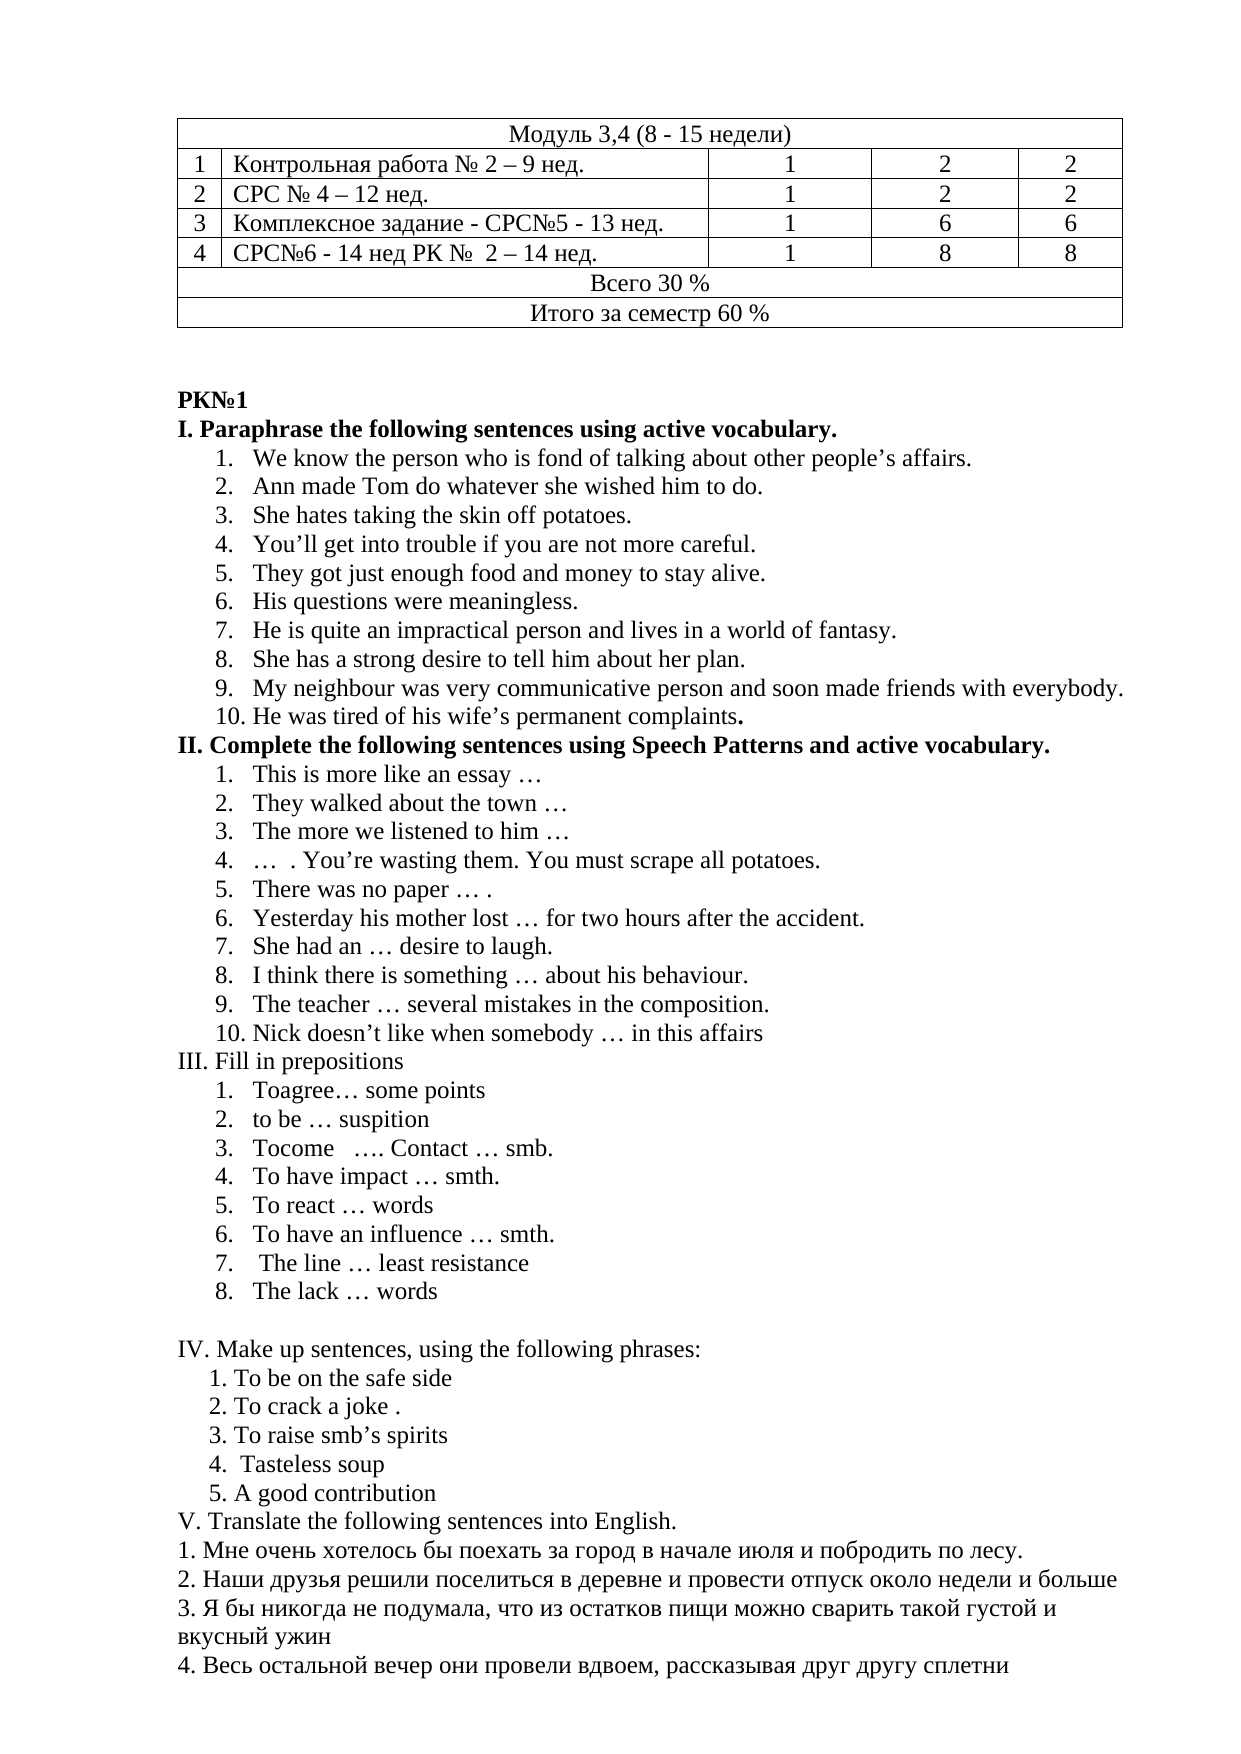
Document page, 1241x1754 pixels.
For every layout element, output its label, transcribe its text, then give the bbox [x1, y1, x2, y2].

table_cell СРС№6 - 14 нед РК № 2 – 14 нед. [222, 238, 708, 267]
table_cell Контрольная работа № 2 – 9 нед. [222, 149, 708, 178]
text РК№1 [177, 385, 1152, 414]
list She has a strong desire to tell him about her plan. [215, 644, 1152, 673]
list His questions were meaningless. [215, 586, 1152, 615]
table_cell 2 [872, 179, 1018, 207]
table_cell 2 [1019, 149, 1122, 178]
list The line … least resistance [215, 1248, 1152, 1276]
list We know the person who is fond of talking about other people’s affairs. [215, 443, 1152, 471]
list Yesterday his mother lost … for two hours after the accident. [215, 903, 1152, 931]
text 4. Tasteless soup [177, 1449, 1152, 1478]
text 1. Мне очень хотелось бы поехать за город в начале июля и побродить по лесу. [177, 1535, 1152, 1564]
table_cell 2 [178, 179, 221, 207]
list The more we listened to him … [215, 816, 1152, 845]
list He was tired of his wife’s permanent complaints. [215, 701, 1152, 730]
text 3. To raise smb’s spirits [177, 1420, 1152, 1449]
list My neighbour was very communicative person and soon made friends with everybody. [215, 673, 1152, 701]
text 1. To be on the safe side [177, 1363, 1152, 1391]
table_cell 6 [1019, 209, 1122, 237]
list They walked about the town … [215, 788, 1152, 816]
list to be … suspition [215, 1104, 1152, 1133]
text 2. To crack a joke . [177, 1391, 1152, 1420]
text 3. Я бы никогда не подумала, что из остатков пищи можно сварить такой густой и вкусный ужин [177, 1593, 1152, 1650]
list Nick doesn’t like when somebody … in this affairs [215, 1018, 1152, 1046]
list The lack … words [215, 1276, 1152, 1305]
list Tocome …. Contact … smb. [215, 1133, 1152, 1161]
list To react … words [215, 1190, 1152, 1219]
list To have impact … smth. [215, 1161, 1152, 1190]
list I think there is something … about his behaviour. [215, 960, 1152, 989]
table_cell 8 [872, 238, 1018, 267]
text V. Translate the following sentences into English. [177, 1506, 1152, 1535]
list Toagree… some points [215, 1075, 1152, 1104]
list She had an … desire to laugh. [215, 931, 1152, 960]
list … . You’re wasting them. You must scrape all potatoes. [215, 845, 1152, 874]
table_cell 2 [1019, 179, 1122, 207]
text III. Fill in prepositions [177, 1046, 1152, 1075]
table_cell 1 [709, 209, 871, 237]
table_cell 1 [178, 149, 221, 178]
list She hates taking the skin off potatoes. [215, 500, 1152, 529]
table_cell 8 [1019, 238, 1122, 267]
table_cell 6 [872, 209, 1018, 237]
table_cell 2 [872, 149, 1018, 178]
list You’ll get into trouble if you are not more careful. [215, 529, 1152, 558]
list There was no paper … . [215, 874, 1152, 903]
text II. Complete the following sentences using Speech Patterns and active vocabulary. [177, 730, 1152, 759]
list This is more like an essay … [215, 759, 1152, 788]
table_cell 4 [178, 238, 221, 267]
table_cell Всего 30 % [178, 268, 1122, 297]
list The teacher … several mistakes in the composition. [215, 989, 1152, 1018]
text IV. Make up sentences, using the following phrases: [177, 1334, 1152, 1363]
table_cell 1 [709, 149, 871, 178]
text 4. Весь остальной вечер они провели вдвоем, рассказывая друг другу сплетни [177, 1650, 1152, 1679]
text good contribution [177, 1478, 1152, 1506]
list They got just enough food and money to stay alive. [215, 558, 1152, 586]
table_cell 3 [178, 209, 221, 237]
table_cell Модуль 3,4 (8 - 15 недели) [178, 119, 1122, 148]
list Ann made Tom do whatever she wished him to do. [215, 471, 1152, 500]
table_cell Итого за семестр 60 % [178, 298, 1122, 327]
table_cell 1 [709, 238, 871, 267]
text I. Paraphrase the following sentences using active vocabulary. [177, 414, 1152, 443]
text 2. Наши друзья решили поселиться в деревне и провести отпуск около недели и больше [177, 1564, 1152, 1593]
table_cell СРС № 4 – 12 нед. [222, 179, 708, 207]
table_cell 1 [709, 179, 871, 207]
table_cell Комплексное задание - СРС№5 - 13 нед. [222, 209, 708, 237]
list He is quite an impractical person and lives in a world of fantasy. [215, 615, 1152, 644]
list To have an influence … smth. [215, 1219, 1152, 1248]
